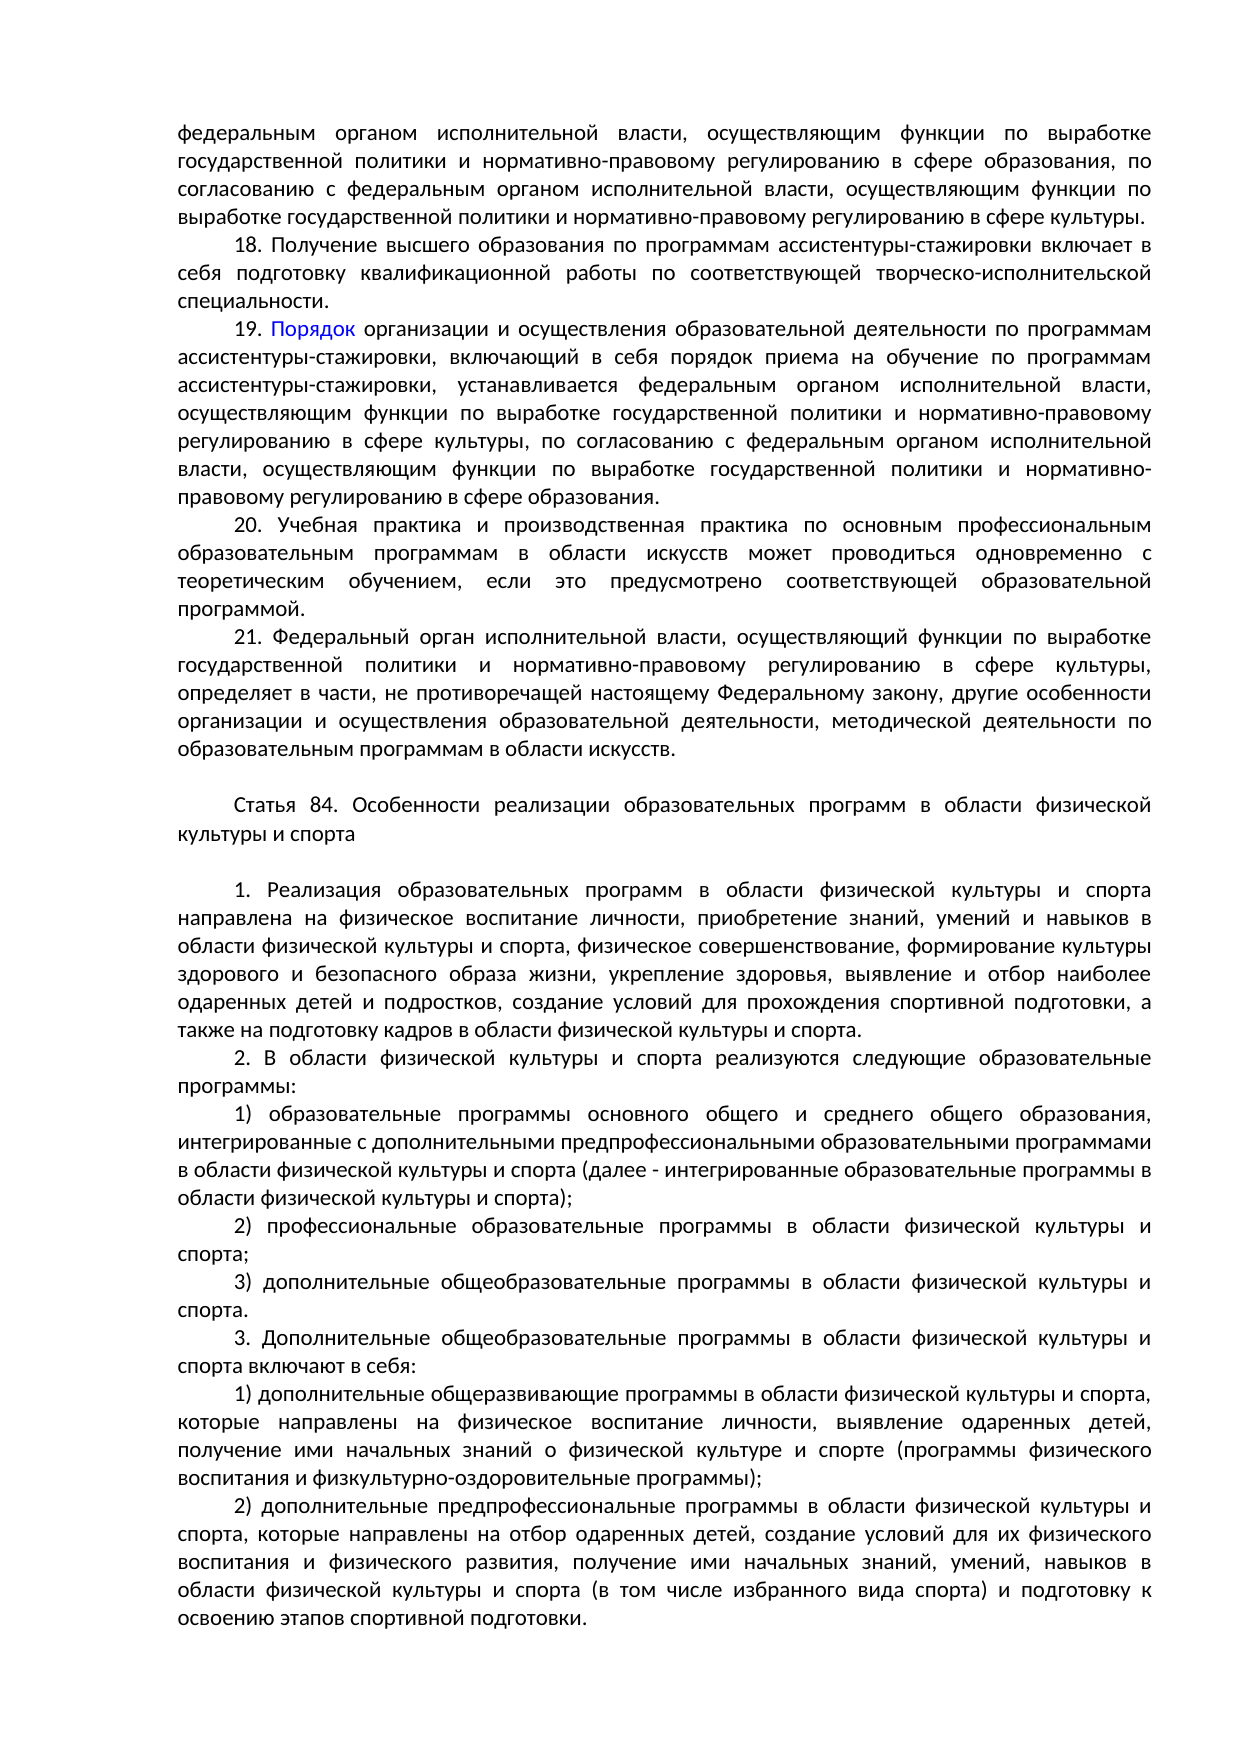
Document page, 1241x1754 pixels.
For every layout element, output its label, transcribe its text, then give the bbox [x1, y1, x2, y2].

text 1) образовательные программы основного общего и среднего общего образования, интегрированные с дополнительными предпрофессиональными образовательными программами в области физической культуры и спорта (далее - интегрированные образовательные программы в области физической культуры и спорта); [177, 1099, 1152, 1211]
text 21. Федеральный орган исполнительной власти, осуществляющий функции по выработке государственной политики и нормативно-правовому регулированию в сфере культуры, определяет в части, не противоречащей настоящему Федеральному закону, другие особенности организации и осуществления образовательной деятельности, методической деятельности по образовательным программам в области искусств. [177, 622, 1152, 763]
text 19. Порядок организации и осуществления образовательной деятельности по программам ассистентуры-стажировки, включающий в себя порядок приема на обучение по программам ассистентуры-стажировки, устанавливается федеральным органом исполнительной власти, осуществляющим функции по выработке государственной политики и нормативно-правовому регулированию в сфере культуры, по согласованию с федеральным органом исполнительной власти, осуществляющим функции по выработке государственной политики и нормативно-правовому регулированию в сфере образования. [177, 314, 1152, 510]
text 20. Учебная практика и производственная практика по основным профессиональным образовательным программам в области искусств может проводиться одновременно с теоретическим обучением, если это предусмотрено соответствующей образовательной программой. [177, 510, 1152, 622]
text 2) профессиональные образовательные программы в области физической культуры и спорта; [177, 1211, 1152, 1267]
text 3. Дополнительные общеобразовательные программы в области физической культуры и спорта включают в себя: [177, 1323, 1152, 1379]
text 1) дополнительные общеразвивающие программы в области физической культуры и спорта, которые направлены на физическое воспитание личности, выявление одаренных детей, получение ими начальных знаний о физической культуре и спорте (программы физического воспитания и физкультурно-оздоровительные программы); [177, 1379, 1152, 1491]
text Статья 84. Особенности реализации образовательных программ в области физической культуры и спорта [177, 791, 1152, 847]
text 18. Получение высшего образования по программам ассистентуры-стажировки включает в себя подготовку квалификационной работы по соответствующей творческо-исполнительской специальности. [177, 230, 1152, 314]
text 3) дополнительные общеобразовательные программы в области физической культуры и спорта. [177, 1267, 1152, 1323]
text 2. В области физической культуры и спорта реализуются следующие образовательные программы: [177, 1043, 1152, 1099]
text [177, 118, 1152, 230]
text 1. Реализация образовательных программ в области физической культуры и спорта направлена на физическое воспитание личности, приобретение знаний, умений и навыков в области физической культуры и спорта, физическое совершенствование, формирование культуры здорового и безопасного образа жизни, укрепление здоровья, выявление и отбор наиболее одаренных детей и подростков, создание условий для прохождения спортивной подготовки, а также на подготовку кадров в области физической культуры и спорта. [177, 875, 1152, 1043]
text 2) дополнительные предпрофессиональные программы в области физической культуры и спорта, которые направлены на отбор одаренных детей, создание условий для их физического воспитания и физического развития, получение ими начальных знаний, умений, навыков в области физической культуры и спорта (в том числе избранного вида спорта) и подготовку к освоению этапов спортивной подготовки. [177, 1491, 1152, 1631]
